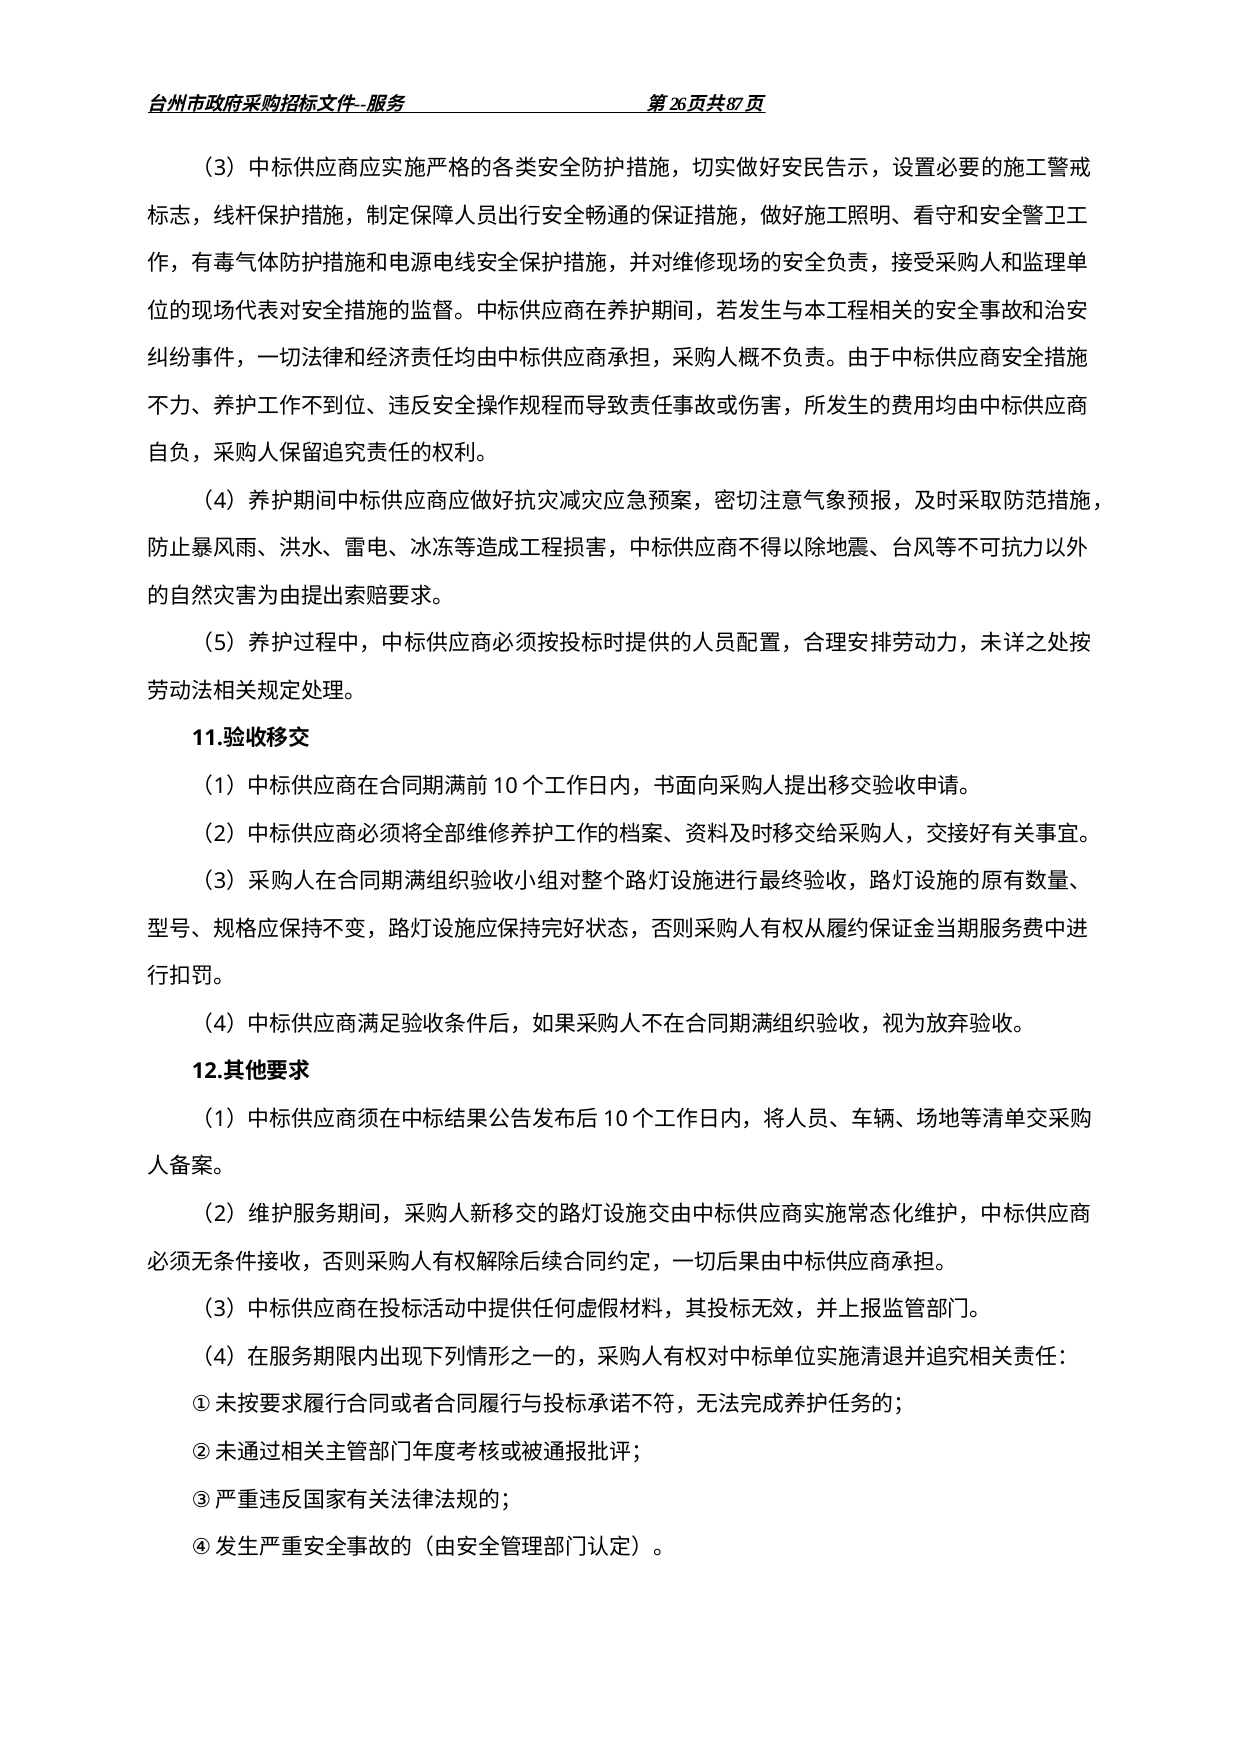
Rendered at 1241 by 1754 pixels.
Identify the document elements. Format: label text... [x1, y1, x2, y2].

text （3）采购人在合同期满组织验收小组对整个路灯设施进行最终验收，路灯设施的原有数量、型号、规格应保持不变，路灯设施应保持完好状态，否则采购人有权从履约保证金当期服务费中进行扣罚。 [148, 863, 1092, 990]
text 12.其他要求 [148, 1053, 1092, 1085]
text （1）中标供应商在合同期满前10个工作日内，书面向采购人提出移交验收申请。 [148, 768, 1092, 800]
text ②未通过相关主管部门年度考核或被通报批评； [148, 1434, 1092, 1466]
text （2）中标供应商必须将全部维修养护工作的档案、资料及时移交给采购人，交接好有关事宜。 [148, 816, 1092, 847]
text ①未按要求履行合同或者合同履行与投标承诺不符，无法完成养护任务的； [148, 1386, 1092, 1418]
text （5）养护过程中，中标供应商必须按投标时提供的人员配置，合理安排劳动力，未详之处按劳动法相关规定处理。 [148, 625, 1092, 704]
text （4）中标供应商满足验收条件后，如果采购人不在合同期满组织验收，视为放弃验收。 [148, 1006, 1092, 1037]
text （4）养护期间中标供应商应做好抗灾减灾应急预案，密切注意气象预报，及时采取防范措施，防止暴风雨、洪水、雷电、冰冻等造成工程损害，中标供应商不得以除地震、台风等不可抗力以外的自然灾害为由提出索赔要求。 [148, 483, 1092, 609]
text （3）中标供应商应实施严格的各类安全防护措施，切实做好安民告示，设置必要的施工警戒标志，线杆保护措施，制定保障人员出行安全畅通的保证措施，做好施工照明、看守和安全警卫工作，有毒气体防护措施和电源电线安全保护措施，并对维修现场的安全负责，接受采购人和监理单位的现场代表对安全措施的监督。中标供应商在养护期间，若发生与本工程相关的安全事故和治安纠纷事件，一切法律和经济责任均由中标供应商承担，采购人概不负责。由于中标供应商安全措施不力、养护工作不到位、违反安全操作规程而导致责任事故或伤害，所发生的费用均由中标供应商自负，采购人保留追究责任的权利。 [148, 150, 1092, 467]
text 11.验收移交 [148, 720, 1092, 752]
text （1）中标供应商须在中标结果公告发布后10个工作日内，将人员、车辆、场地等清单交采购人备案。 [148, 1101, 1092, 1180]
text ④发生严重安全事故的（由安全管理部门认定）。 [148, 1529, 1092, 1561]
text （3）中标供应商在投标活动中提供任何虚假材料，其投标无效，并上报监管部门。 [148, 1291, 1092, 1323]
text ③严重违反国家有关法律法规的； [148, 1482, 1092, 1513]
text （2）维护服务期间，采购人新移交的路灯设施交由中标供应商实施常态化维护，中标供应商必须无条件接收，否则采购人有权解除后续合同约定，一切后果由中标供应商承担。 [148, 1196, 1092, 1275]
text （4）在服务期限内出现下列情形之一的，采购人有权对中标单位实施清退并追究相关责任： [148, 1339, 1092, 1371]
